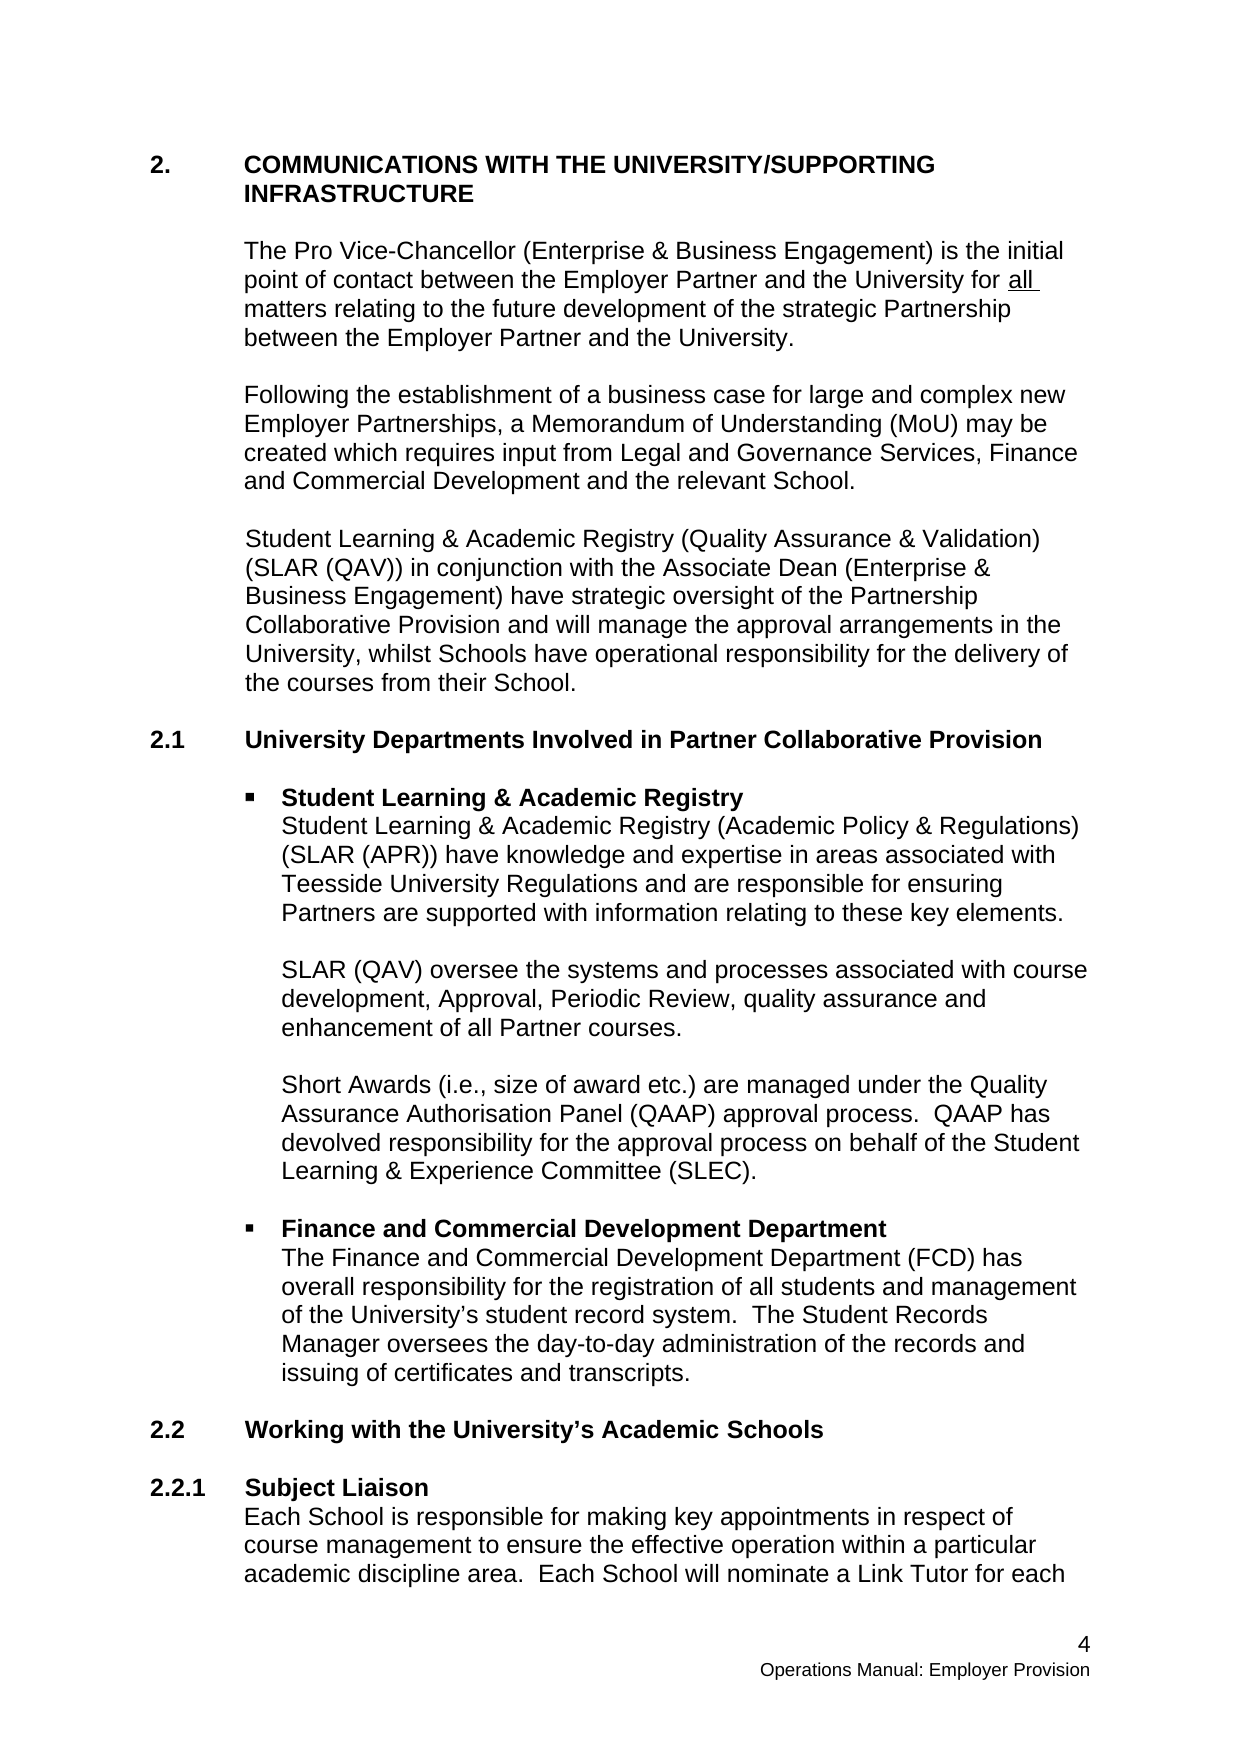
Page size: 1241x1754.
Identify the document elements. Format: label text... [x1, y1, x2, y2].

list Short Awards (i.e., size of award etc.) are managed under the Quality Assurance Authorisation Panel (QAAP) approval process. QAAP has devolved responsibility for the approval process on behalf of the Student Learning & Experience Committee (SLEC). [281, 1070, 1090, 1185]
subtitle 2. COMMUNICATIONS WITH THE UNIVERSITY/SUPPORTING INFRASTRUCTURE [150, 150, 1090, 207]
text The Pro Vice-Chancellor (Enterprise & Business Engagement) is the initial point of contact between the Employer Partner and the University for all matters relating to the future development of the strategic Partnership between the Employer Partner and the University. [244, 236, 1090, 351]
text Student Learning & Academic Registry (Quality Assurance & Validation) (SLAR (QAV)) in conjunction with the Associate Dean (Enterprise & Business Engagement) have strategic oversight of the Partnership Collaborative Provision and will manage the approval arrangements in the University, whilst Schools have operational responsibility for the delivery of the courses from their School. [245, 524, 1090, 696]
text Following the establishment of a business case for large and complex new Employer Partnerships, a Memorandum of Understanding (MoU) may be created which requires input from Legal and Governance Services, Finance and Commercial Development and the relevant School. [244, 380, 1090, 495]
text Finance and Commercial Development Department [244, 1214, 1090, 1243]
list The Finance and Commercial Development Department (FCD) has overall responsibility for the registration of all students and management of the University’s student record system. The Student Records Manager oversees the day-to-day administration of the records and issuing of certificates and transcripts. [281, 1243, 1090, 1386]
list Student Learning & Academic Registry (Academic Policy & Regulations) (SLAR (APR)) have knowledge and expertise in areas associated with Teesside University Regulations and are responsible for ensuring Partners are supported with information relating to these key elements. [281, 811, 1090, 926]
subtitle 2.2 Working with the University’s Academic Schools [150, 1415, 1090, 1444]
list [244, 1501, 1090, 1588]
subtitle 2.2.1 Subject Liaison [150, 1473, 1090, 1501]
text Student Learning & Academic Registry [244, 782, 1090, 811]
list SLAR (QAV) oversee the systems and processes associated with course development, Approval, Periodic Review, quality assurance and enhancement of all Partner courses. [281, 955, 1090, 1041]
subtitle 2.1 University Departments Involved in Partner Collaborative Provision [150, 725, 1090, 754]
